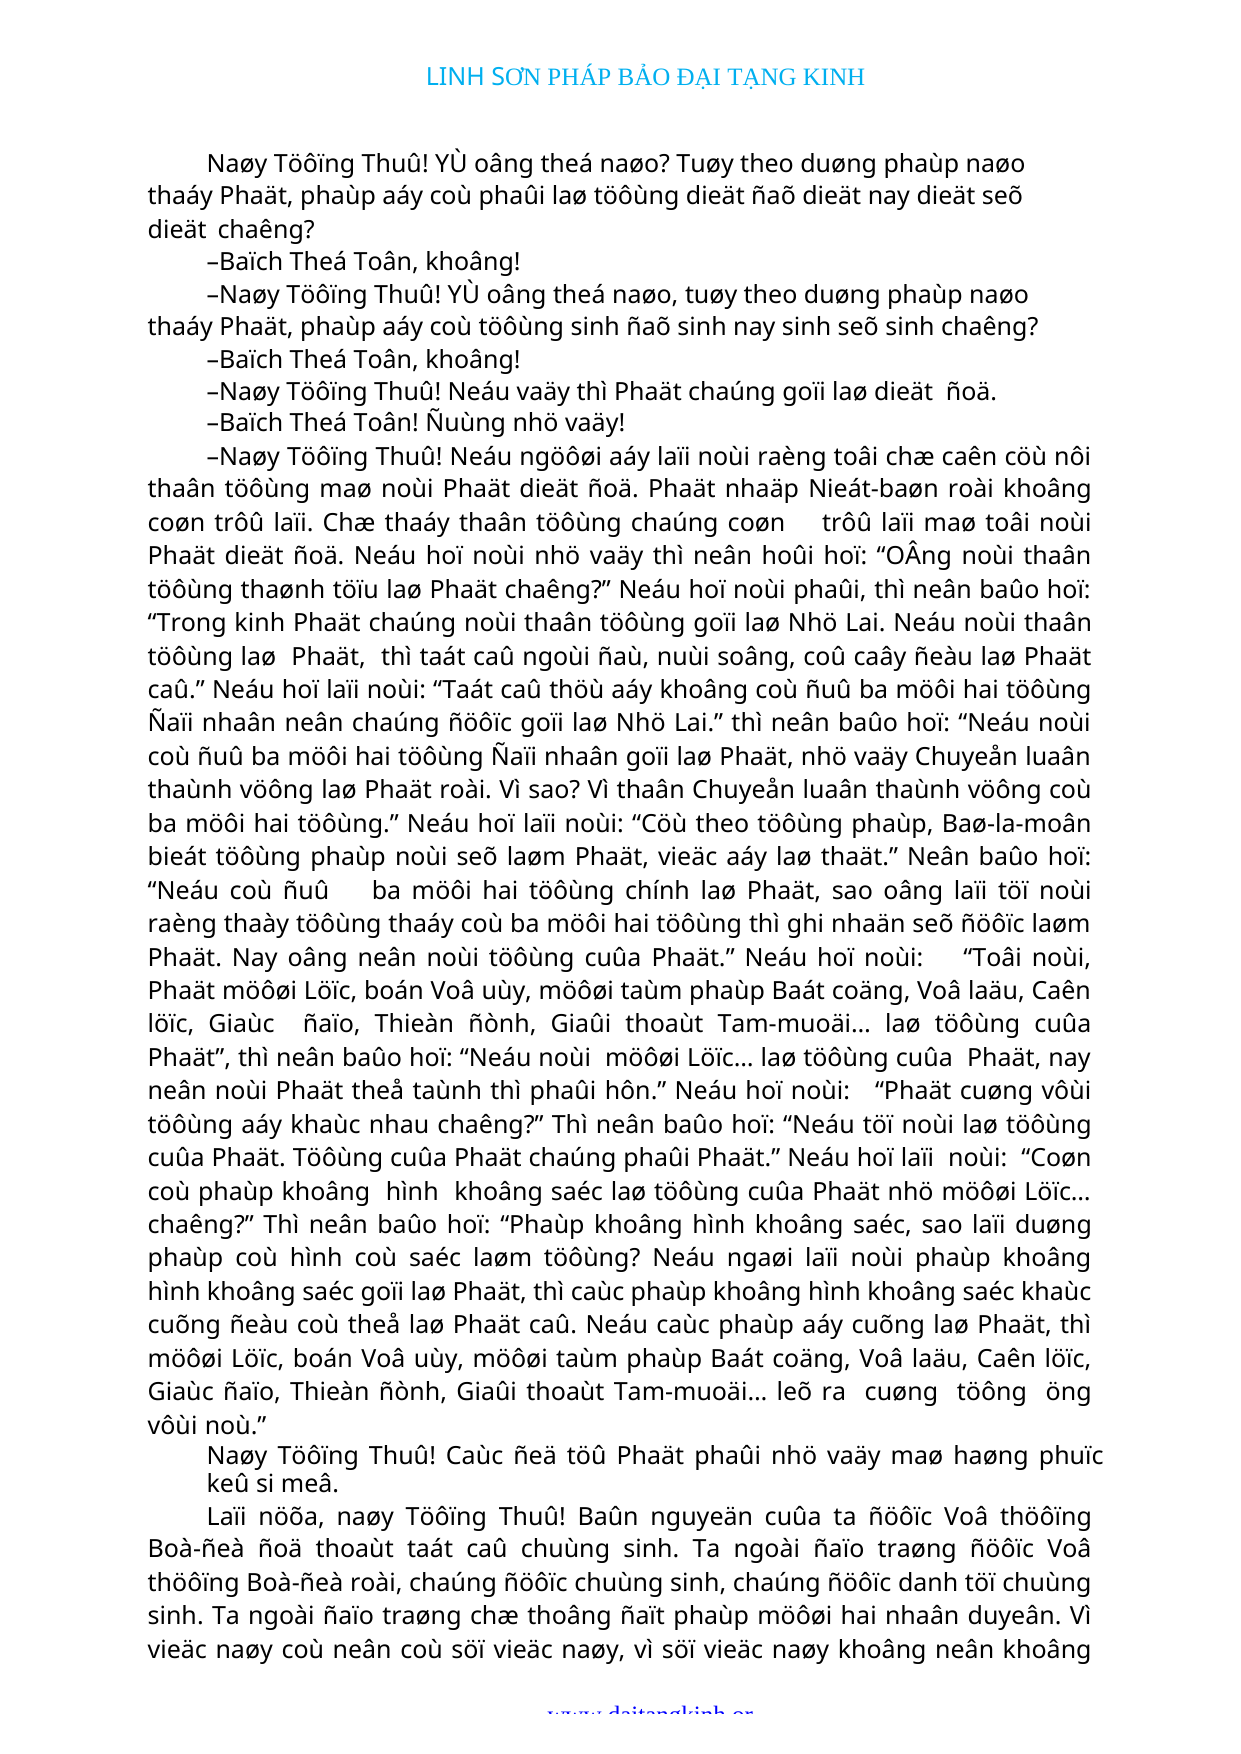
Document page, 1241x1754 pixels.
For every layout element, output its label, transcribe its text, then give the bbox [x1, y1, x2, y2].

text Naøy Töôïng Thuû! Caùc ñeä töû Phaät phaûi nhö vaäy maø haøng phuïc keû si meâ. [206, 1441, 1105, 1498]
text –Baïch Theá Toân, khoâng! [206, 343, 1105, 374]
text –Naøy Töôïng Thuû! Neáu vaäy thì Phaät chaúng goïi laø dieät ñoä. [206, 374, 1105, 406]
text –Naøy Töôïng Thuû! YÙ oâng theá naøo, tuøy theo duøng phaùp naøo thaáy Phaät, phaùp aáy coù töôùng sinh ñaõ sinh nay sinh seõ sinh chaêng? [147, 277, 1087, 343]
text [147, 1498, 1093, 1665]
text –Baïch Theá Toân, khoâng! [206, 246, 1105, 277]
text Naøy Töôïng Thuû! YÙ oâng theá naøo? Tuøy theo duøng phaùp naøo thaáy Phaät, phaùp aáy coù phaûi laø töôùng dieät ñaõ dieät nay dieät seõ dieät chaêng? [147, 145, 1087, 246]
text –Baïch Theá Toân! Ñuùng nhö vaäy! [206, 406, 1105, 438]
text –Naøy Töôïng Thuû! Neáu ngöôøi aáy laïi noùi raèng toâi chæ caên cöù nôi thaân töôùng maø noùi Phaät dieät ñoä. Phaät nhaäp Nieát-baøn roài khoâng coøn trôû laïi. Chæ thaáy thaân töôùng chaúng coøn trôû laïi maø toâi noùi Phaät dieät ñoä. Neáu hoï noùi nhö vaäy thì neân hoûi hoï: “OÂng noùi thaân töôùng thaønh töïu laø Phaät chaêng?” Neáu hoï noùi phaûi, thì neân baûo hoï: “Trong kinh Phaät chaúng noùi thaân töôùng goïi laø Nhö Lai. Neáu noùi thaân töôùng laø Phaät, thì taát caû ngoùi ñaù, nuùi soâng, coû caây ñeàu laø Phaät caû.” Neáu hoï laïi noùi: “Taát caû thöù aáy khoâng coù ñuû ba möôi hai töôùng Ñaïi nhaân neân chaúng ñöôïc goïi laø Nhö Lai.” thì neân baûo hoï: “Neáu noùi coù ñuû ba möôi hai töôùng Ñaïi nhaân goïi laø Phaät, nhö vaäy Chuyeån luaân thaùnh vöông laø Phaät roài. Vì sao? Vì thaân Chuyeån luaân thaùnh vöông coù ba möôi hai töôùng.” Neáu hoï laïi noùi: “Cöù theo töôùng phaùp, Baø-la-moân bieát töôùng phaùp noùi seõ laøm Phaät, vieäc aáy laø thaät.” Neân baûo hoï: “Neáu coù ñuû ba möôi hai töôùng chính laø Phaät, sao oâng laïi töï noùi raèng thaày töôùng thaáy coù ba möôi hai töôùng thì ghi nhaän seõ ñöôïc laøm Phaät. Nay oâng neân noùi töôùng cuûa Phaät.” Neáu hoï noùi: “Toâi noùi, Phaät möôøi Löïc, boán Voâ uùy, möôøi taùm phaùp Baát coäng, Voâ laäu, Caên löïc, Giaùc ñaïo, Thieàn ñònh, Giaûi thoaùt Tam-muoäi… laø töôùng cuûa Phaät”, thì neân baûo hoï: “Neáu noùi möôøi Löïc… laø töôùng cuûa Phaät, nay neân noùi Phaät theå taùnh thì phaûi hôn.” Neáu hoï noùi: “Phaät cuøng vôùi töôùng aáy khaùc nhau chaêng?” Thì neân baûo hoï: “Neáu töï noùi laø töôùng cuûa Phaät. Töôùng cuûa Phaät chaúng phaûi Phaät.” Neáu hoï laïi noùi: “Coøn coù phaùp khoâng hình khoâng saéc laø töôùng cuûa Phaät nhö möôøi Löïc… chaêng?” Thì neân baûo hoï: “Phaùp khoâng hình khoâng saéc, sao laïi duøng phaùp coù hình coù saéc laøm töôùng? Neáu ngaøi laïi noùi phaùp khoâng hình khoâng saéc goïi laø Phaät, thì caùc phaùp khoâng hình khoâng saéc khaùc cuõng ñeàu coù theå laø Phaät caû. Neáu caùc phaùp aáy cuõng laø Phaät, thì möôøi Löïc, boán Voâ uùy, möôøi taùm phaùp Baát coäng, Voâ laäu, Caên löïc, Giaùc ñaïo, Thieàn ñònh, Giaûi thoaùt Tam-muoäi… leõ ra cuøng töông öng vôùi noù.” [147, 438, 1093, 1441]
